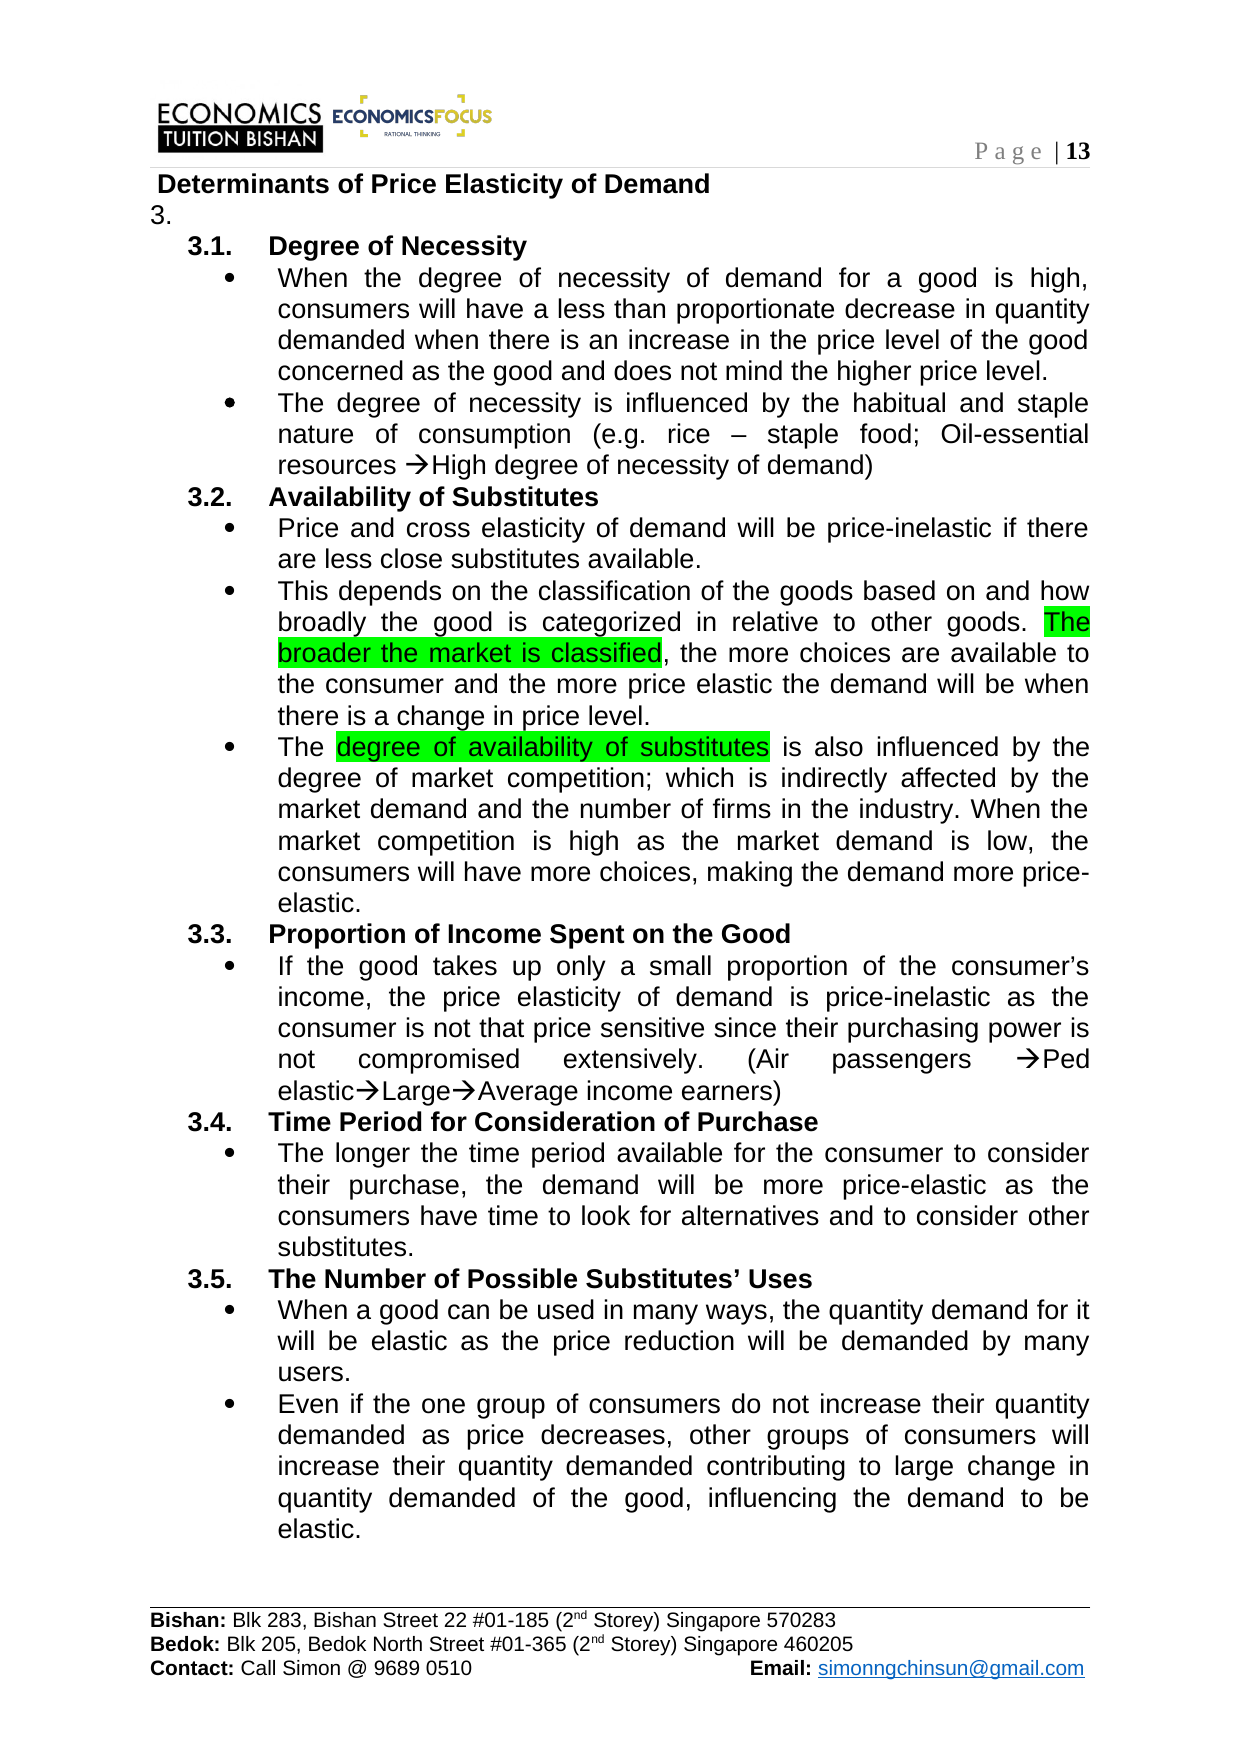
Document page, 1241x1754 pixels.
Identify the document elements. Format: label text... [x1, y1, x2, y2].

subtitle When a good can be used in many ways, the quantity demand for it will be elastic as the price reduction will be demanded by many users. [225, 1294, 1090, 1388]
subtitle Degree of Necessity [187, 230, 1090, 262]
subtitle If the good takes up only a small proportion of the consumer’s income, the price elasticity of demand is price-inelastic as the consumer is not that price sensitive since their purchasing power is not compromised extensively. (Air passengers Ped elasticLargeAverage income earners) [225, 950, 1090, 1106]
subtitle Time Period for Consideration of Purchase [187, 1106, 1090, 1137]
subtitle The degree of availability of substitutes is also influenced by the degree of market competition; which is indirectly affected by the market demand and the number of firms in the industry. When the market competition is high as the market demand is low, the consumers will have more choices, making the demand more price-elastic. [225, 731, 1090, 918]
subtitle Proportion of Income Spent on the Good [187, 918, 1090, 950]
subtitle The degree of necessity is influenced by the habitual and staple nature of consumption (e.g. rice – staple food; Oil-essential resources High degree of necessity of demand) [225, 387, 1090, 481]
subtitle This depends on the classification of the goods based on and how broadly the good is categorized in relative to other goods. The broader the market is classified, the more choices are available to the consumer and the more price elastic the demand will be when there is a change in price level. [225, 574, 1090, 731]
picture [150, 73, 499, 160]
subtitle Price and cross elasticity of demand will be price-inelastic if there are less close substitutes available. [225, 512, 1090, 574]
subtitle The longer the time period available for the consumer to consider their purchase, the demand will be more price-elastic as the consumers have time to look for alternatives and to consider other substitutes. [225, 1137, 1090, 1263]
subtitle Even if the one group of consumers do not increase their quantity demanded as price decreases, other groups of consumers will increase their quantity demanded contributing to large change in quantity demanded of the good, influencing the demand to be elastic. [225, 1388, 1090, 1544]
subtitle The Number of Possible Substitutes’ Uses [187, 1263, 1090, 1294]
subtitle Determinants of Price Elasticity of Demand [157, 168, 1090, 199]
subtitle Availability of Substitutes [187, 481, 1090, 512]
subtitle When the degree of necessity of demand for a good is high, consumers will have a less than proportionate decrease in quantity demanded when there is an increase in the price level of the good concerned as the good and does not mind the higher price level. [225, 262, 1090, 387]
